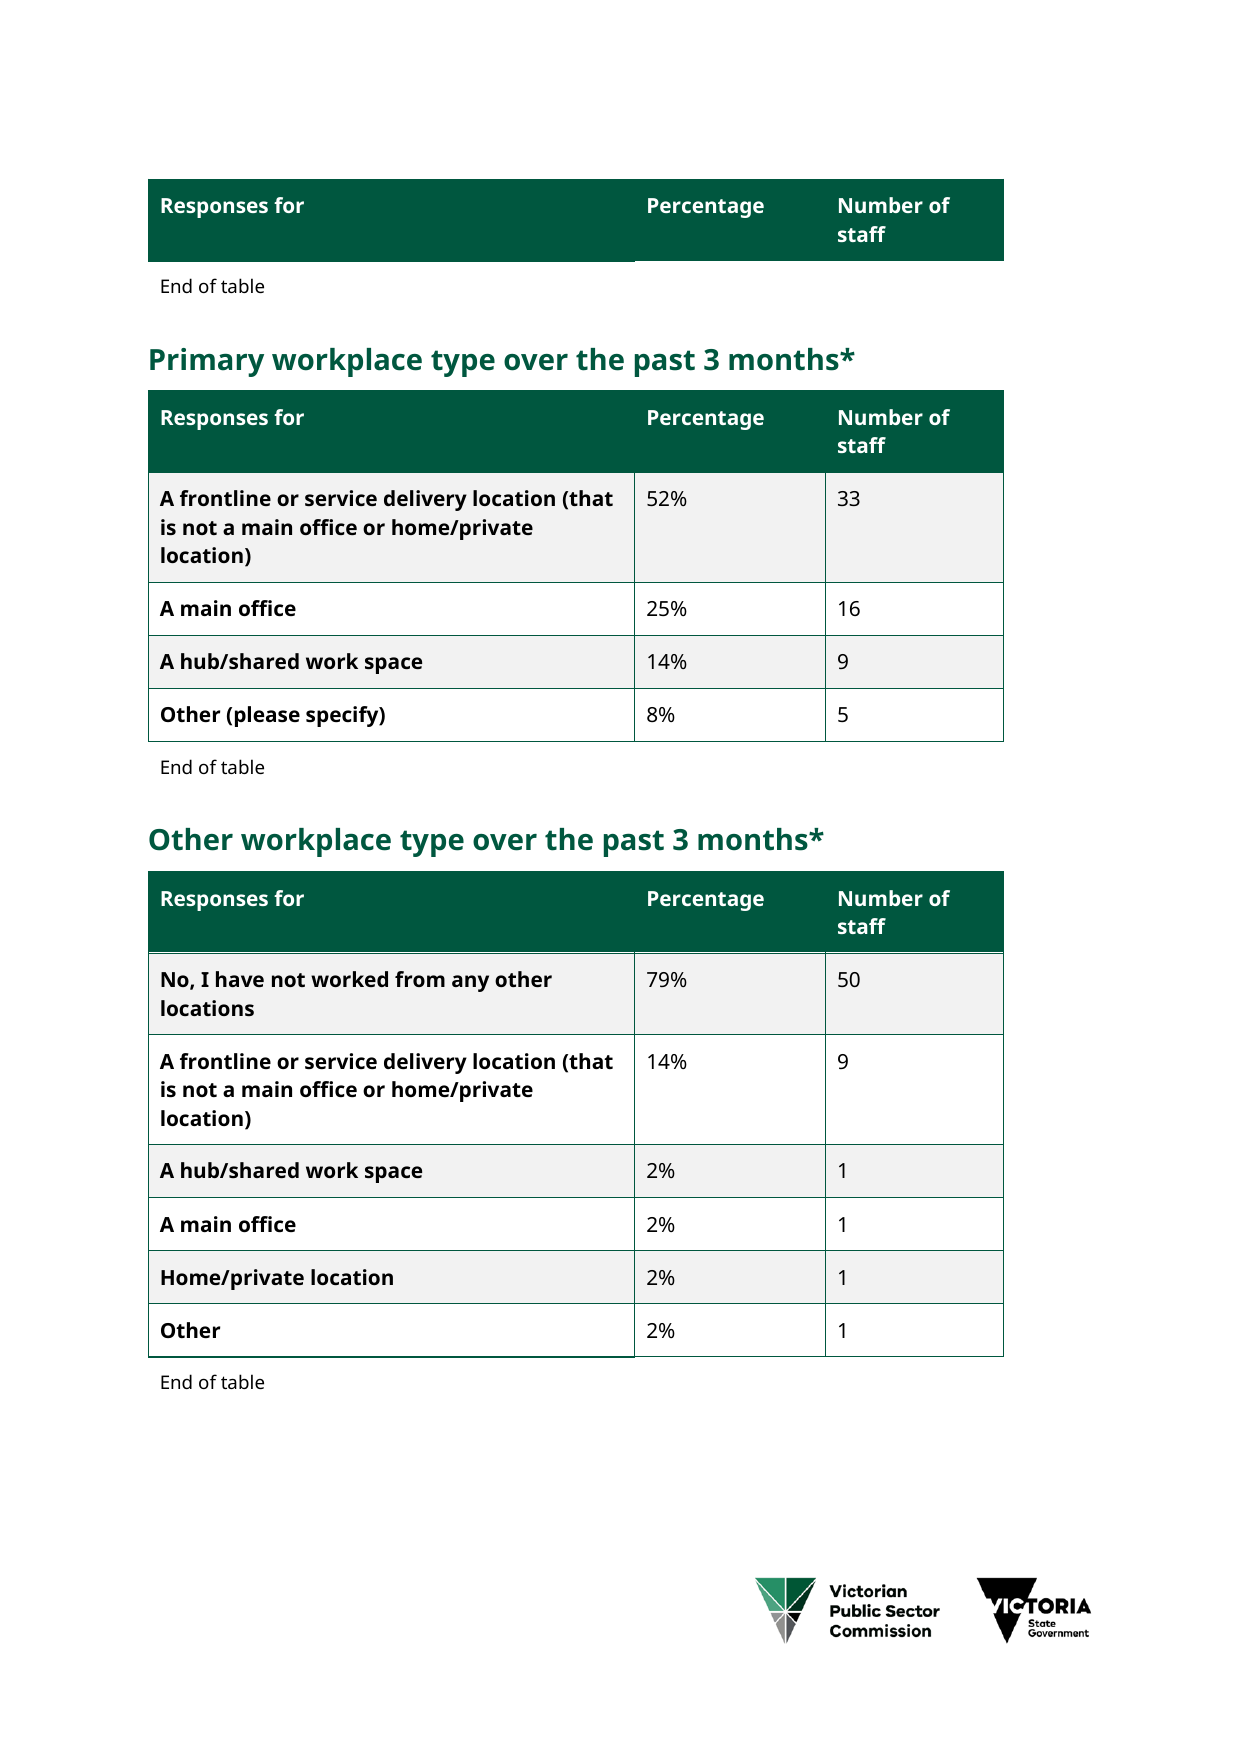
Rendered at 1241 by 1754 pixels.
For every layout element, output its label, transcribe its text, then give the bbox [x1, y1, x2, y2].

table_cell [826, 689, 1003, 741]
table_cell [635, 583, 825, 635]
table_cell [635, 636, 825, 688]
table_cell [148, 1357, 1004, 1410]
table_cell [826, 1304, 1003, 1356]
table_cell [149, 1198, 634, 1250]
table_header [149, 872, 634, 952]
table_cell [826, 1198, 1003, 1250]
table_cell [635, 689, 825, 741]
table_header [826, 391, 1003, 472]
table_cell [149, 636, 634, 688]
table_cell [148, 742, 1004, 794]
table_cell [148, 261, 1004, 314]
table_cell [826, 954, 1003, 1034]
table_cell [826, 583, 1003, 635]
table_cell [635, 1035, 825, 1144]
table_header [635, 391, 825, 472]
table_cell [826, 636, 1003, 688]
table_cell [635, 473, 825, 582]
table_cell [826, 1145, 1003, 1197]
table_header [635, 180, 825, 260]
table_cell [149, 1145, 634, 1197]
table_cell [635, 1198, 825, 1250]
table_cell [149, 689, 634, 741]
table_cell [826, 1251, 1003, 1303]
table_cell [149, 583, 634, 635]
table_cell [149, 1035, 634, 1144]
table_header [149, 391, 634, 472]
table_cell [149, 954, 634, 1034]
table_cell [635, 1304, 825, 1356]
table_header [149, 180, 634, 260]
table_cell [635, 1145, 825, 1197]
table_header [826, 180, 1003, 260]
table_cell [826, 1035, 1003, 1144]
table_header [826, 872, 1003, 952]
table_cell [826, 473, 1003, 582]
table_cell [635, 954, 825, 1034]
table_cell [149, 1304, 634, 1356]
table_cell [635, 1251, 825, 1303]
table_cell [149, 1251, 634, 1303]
subtitle Other workplace type over the past 3 months* [148, 819, 1092, 859]
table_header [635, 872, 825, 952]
picture [754, 1577, 1093, 1645]
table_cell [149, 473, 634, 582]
subtitle Primary workplace type over the past 3 months* [148, 339, 1092, 378]
